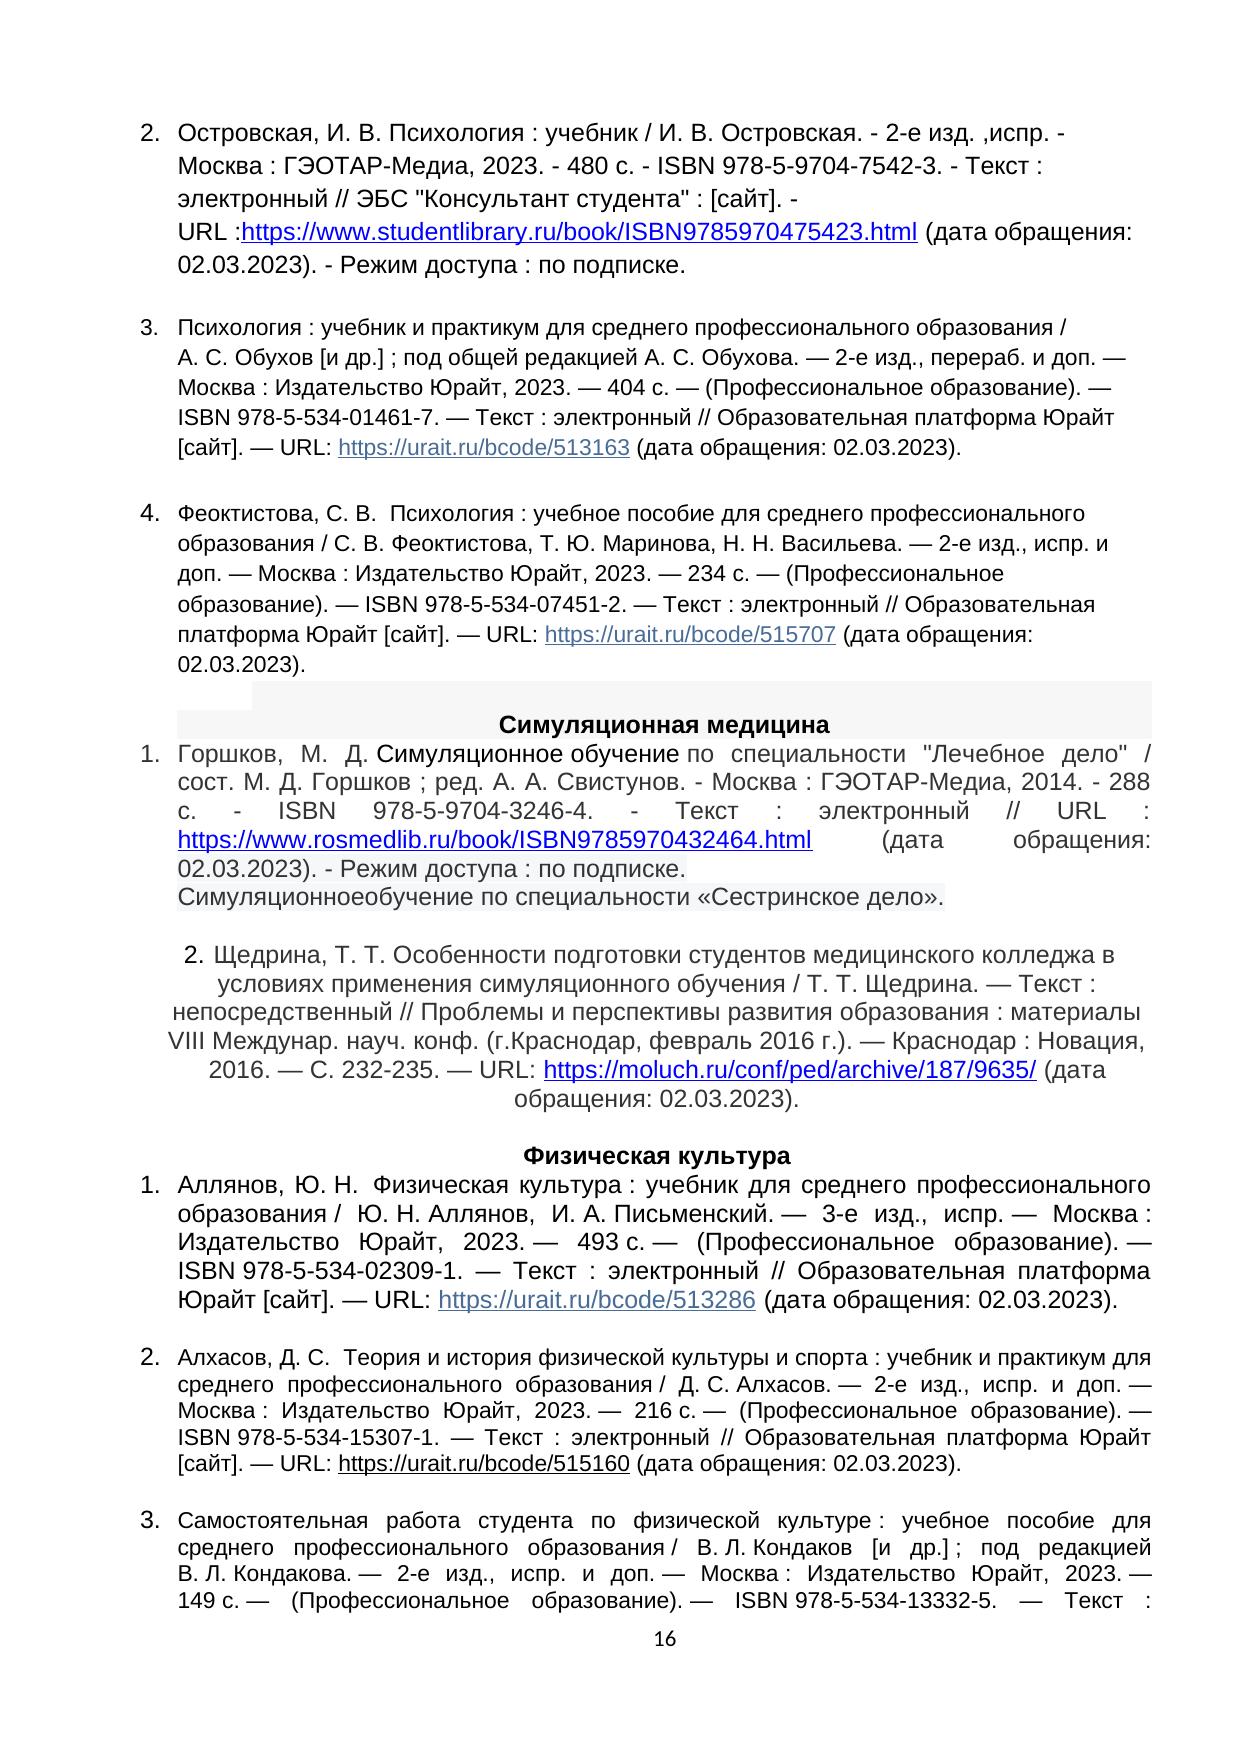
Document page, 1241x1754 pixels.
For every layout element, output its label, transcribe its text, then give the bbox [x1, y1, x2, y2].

list Аллянов, Ю. Н. Физическая культура : учебник для среднего профессионального образования / Ю. Н. Аллянов, И. А. Письменский. — 3-е изд., испр. — Москва : Издательство Юрайт, 2023. — 493 с. — (Профессиональное образование). — ISBN 978-5-534-02309-1. — Текст : электронный // Образовательная платформа Юрайт [сайт]. — URL: https://urait.ru/bcode/513286 (дата обращения: 02.03.2023). [140, 1170, 1152, 1314]
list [140, 1505, 1152, 1613]
list Горшков, М. Д. Симуляционное обучение по специальности "Лечебное дело" / сост. М. Д. Горшков ; ред. А. А. Свистунов. - Москва : ГЭОТАР-Медиа, 2014. - 288 с. - ISBN 978-5-9704-3246-4. - Текст : электронный // URL : https://www.rosmedlib.ru/book/ISBN9785970432464.html (дата обращения: 02.03.2023). - Режим доступа : по подписке. [140, 739, 1152, 882]
list Симуляционная медицина [177, 710, 1152, 739]
list Феоктистова, С. В. Психология : учебное пособие для среднего профессионального образования / С. В. Феоктистова, Т. Ю. Маринова, Н. Н. Васильева. — 2-е изд., испр. и доп. — Москва : Издательство Юрайт, 2023. — 234 с. — (Профессиональное образование). — ISBN 978-5-534-07451-2. — Текст : электронный // Образовательная платформа Юрайт [сайт]. — URL: https://urait.ru/bcode/515707 (дата обращения: 02.03.2023). [140, 497, 1152, 677]
list Алхасов, Д. С. Теория и история физической культуры и спорта : учебник и практикум для среднего профессионального образования / Д. С. Алхасов. — 2-е изд., испр. и доп. — Москва : Издательство Юрайт, 2023. — 216 с. — (Профессиональное образование). — ISBN 978-5-534-15307-1. — Текст : электронный // Образовательная платформа Юрайт [сайт]. — URL: https://urait.ru/bcode/515160 (дата обращения: 02.03.2023). [140, 1342, 1152, 1477]
list Психология : учебник и практикум для среднего профессионального образования / А. С. Обухов [и др.] ; под общей редакцией А. С. Обухова. — 2-е изд., перераб. и доп. — Москва : Издательство Юрайт, 2023. — 404 с. — (Профессиональное образование). — ISBN 978-5-534-01461-7. — Текст : электронный // Образовательная платформа Юрайт [сайт]. — URL: https://urait.ru/bcode/513163 (дата обращения: 02.03.2023). [140, 313, 1152, 461]
text Симуляционноеобучение по специальности «Сестринское дело». [177, 882, 1152, 911]
list Островская, И. В. Психология : учебник / И. В. Островская. - 2-е изд. ,испр. - Москва : ГЭОТАР-Медиа, 2023. - 480 с. - ISBN 978-5-9704-7542-3. - Текст : электронный // ЭБС "Консультант студента" : [сайт]. - URL :https://www.studentlibrary.ru/book/ISBN9785970475423.html (дата обращения: 02.03.2023). - Режим доступа : по подписке. [140, 118, 1152, 279]
list Щедрина, Т. Т. Особенности подготовки студентов медицинского колледжа в условиях применения симуляционного обучения / Т. Т. Щедрина. — Текст : непосредственный // Проблемы и перспективы развития образования : материалы VIII Междунар. науч. конф. (г.Краснодар, февраль 2016 г.). — Краснодар : Новация, 2016. — С. 232-235. — URL: https://moluch.ru/conf/ped/archive/187/9635/ (дата обращения: 02.03.2023). Физическая культура [148, 940, 1152, 1170]
